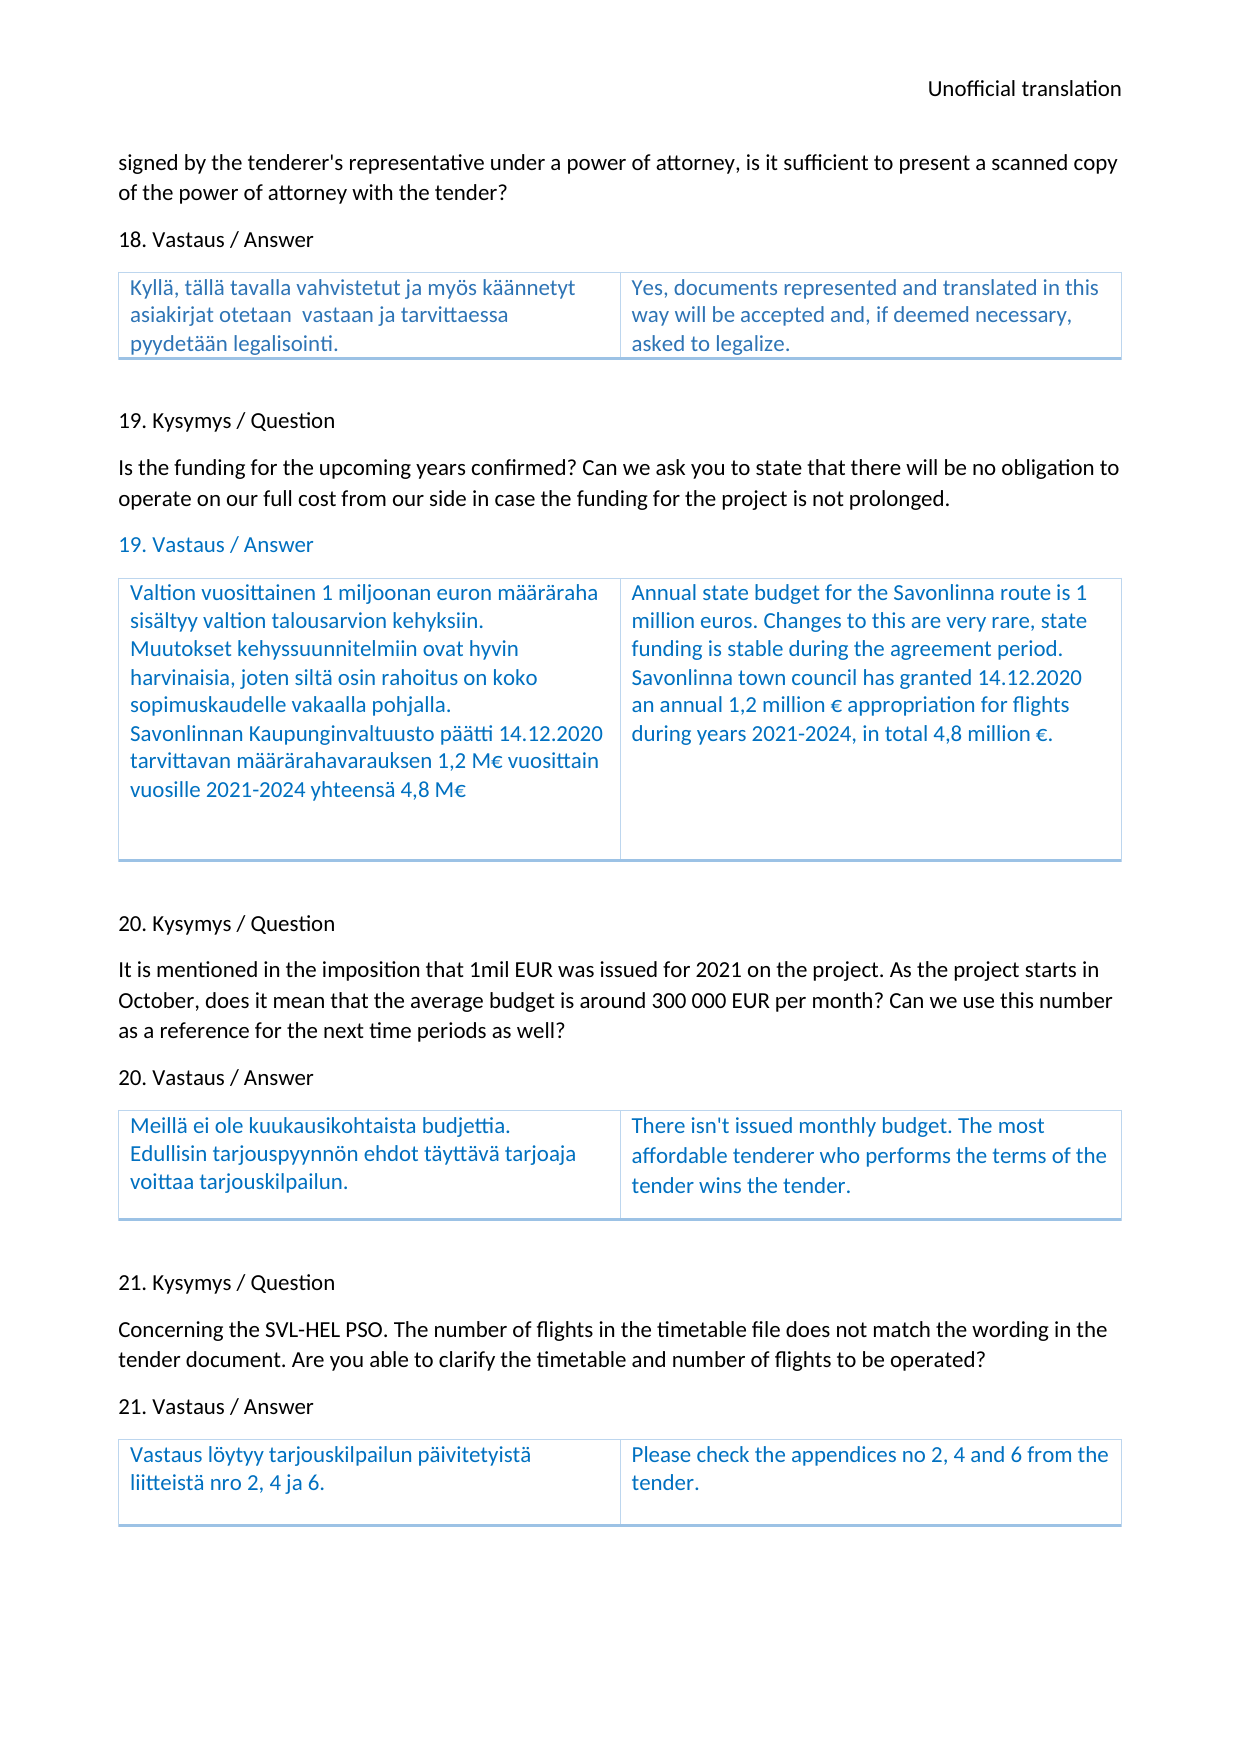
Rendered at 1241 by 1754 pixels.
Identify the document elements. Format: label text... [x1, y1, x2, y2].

text It is mentioned in the imposition that 1mil EUR was issued for 2021 on the project. As the project starts in October, does it mean that the average budget is around 300 000 EUR per month? Can we use this number as a reference for the next time periods as well? [118, 956, 1122, 1044]
text 19. Vastaus / Answer [118, 531, 1122, 559]
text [118, 148, 1122, 206]
table_header Annual state budget for the Savonlinna route is 1 million euros. Changes to this are very rare, state funding is stable during the agreement period. Savonlinna town council has granted 14.12.2020 an annual 1,2 million € appropriation for flights during years 2021-2024, in total 4,8 million €. [621, 579, 1121, 859]
table_header Valtion vuosittainen 1 miljoonan euron määräraha sisältyy valtion talousarvion kehyksiin. Muutokset kehyssuunnitelmiin ovat hyvin harvinaisia, joten siltä osin rahoitus on koko sopimuskaudelle vakaalla pohjalla. Savonlinnan Kaupunginvaltuusto päätti 14.12.2020 tarvittavan määrärahavarauksen 1,2 M€ vuosittain vuosille 2021-2024 yhteensä 4,8 M€ [119, 579, 620, 859]
text 20. Vastaus / Answer [118, 1063, 1122, 1091]
table_header Yes, documents represented and translated in this way will be accepted and, if deemed necessary, asked to legalize. [621, 273, 1121, 357]
text Concerning the SVL-HEL PSO. The number of flights in the timetable file does not match the wording in the tender document. Are you able to clarify the timetable and number of flights to be operated? [118, 1315, 1122, 1373]
text 18. Vastaus / Answer [118, 225, 1122, 253]
text 21. Vastaus / Answer [118, 1392, 1122, 1420]
text 19. Kysymys / Question [118, 407, 1122, 435]
text Is the funding for the upcoming years confirmed? Can we ask you to state that there will be no obligation to operate on our full cost from our side in case the funding for the project is not prolonged. [118, 453, 1122, 512]
table_header Vastaus löytyy tarjouskilpailun päivitetyistä liitteistä nro 2, 4 ja 6. [119, 1440, 620, 1524]
text 20. Kysymys / Question [118, 909, 1122, 937]
table_header Kyllä, tällä tavalla vahvistetut ja myös käännetyt asiakirjat otetaan vastaan ja tarvittaessa pyydetään legalisointi. [119, 273, 620, 357]
text 21. Kysymys / Question [118, 1268, 1122, 1296]
table_header There isn't issued monthly budget. The most affordable tenderer who performs the terms of the tender wins the tender. [621, 1111, 1121, 1218]
table_header Meillä ei ole kuukausikohtaista budjettia. Edullisin tarjouspyynnön ehdot täyttävä tarjoaja voittaa tarjouskilpailun. [119, 1111, 620, 1218]
table_header Please check the appendices no 2, 4 and 6 from the tender. [621, 1440, 1121, 1524]
